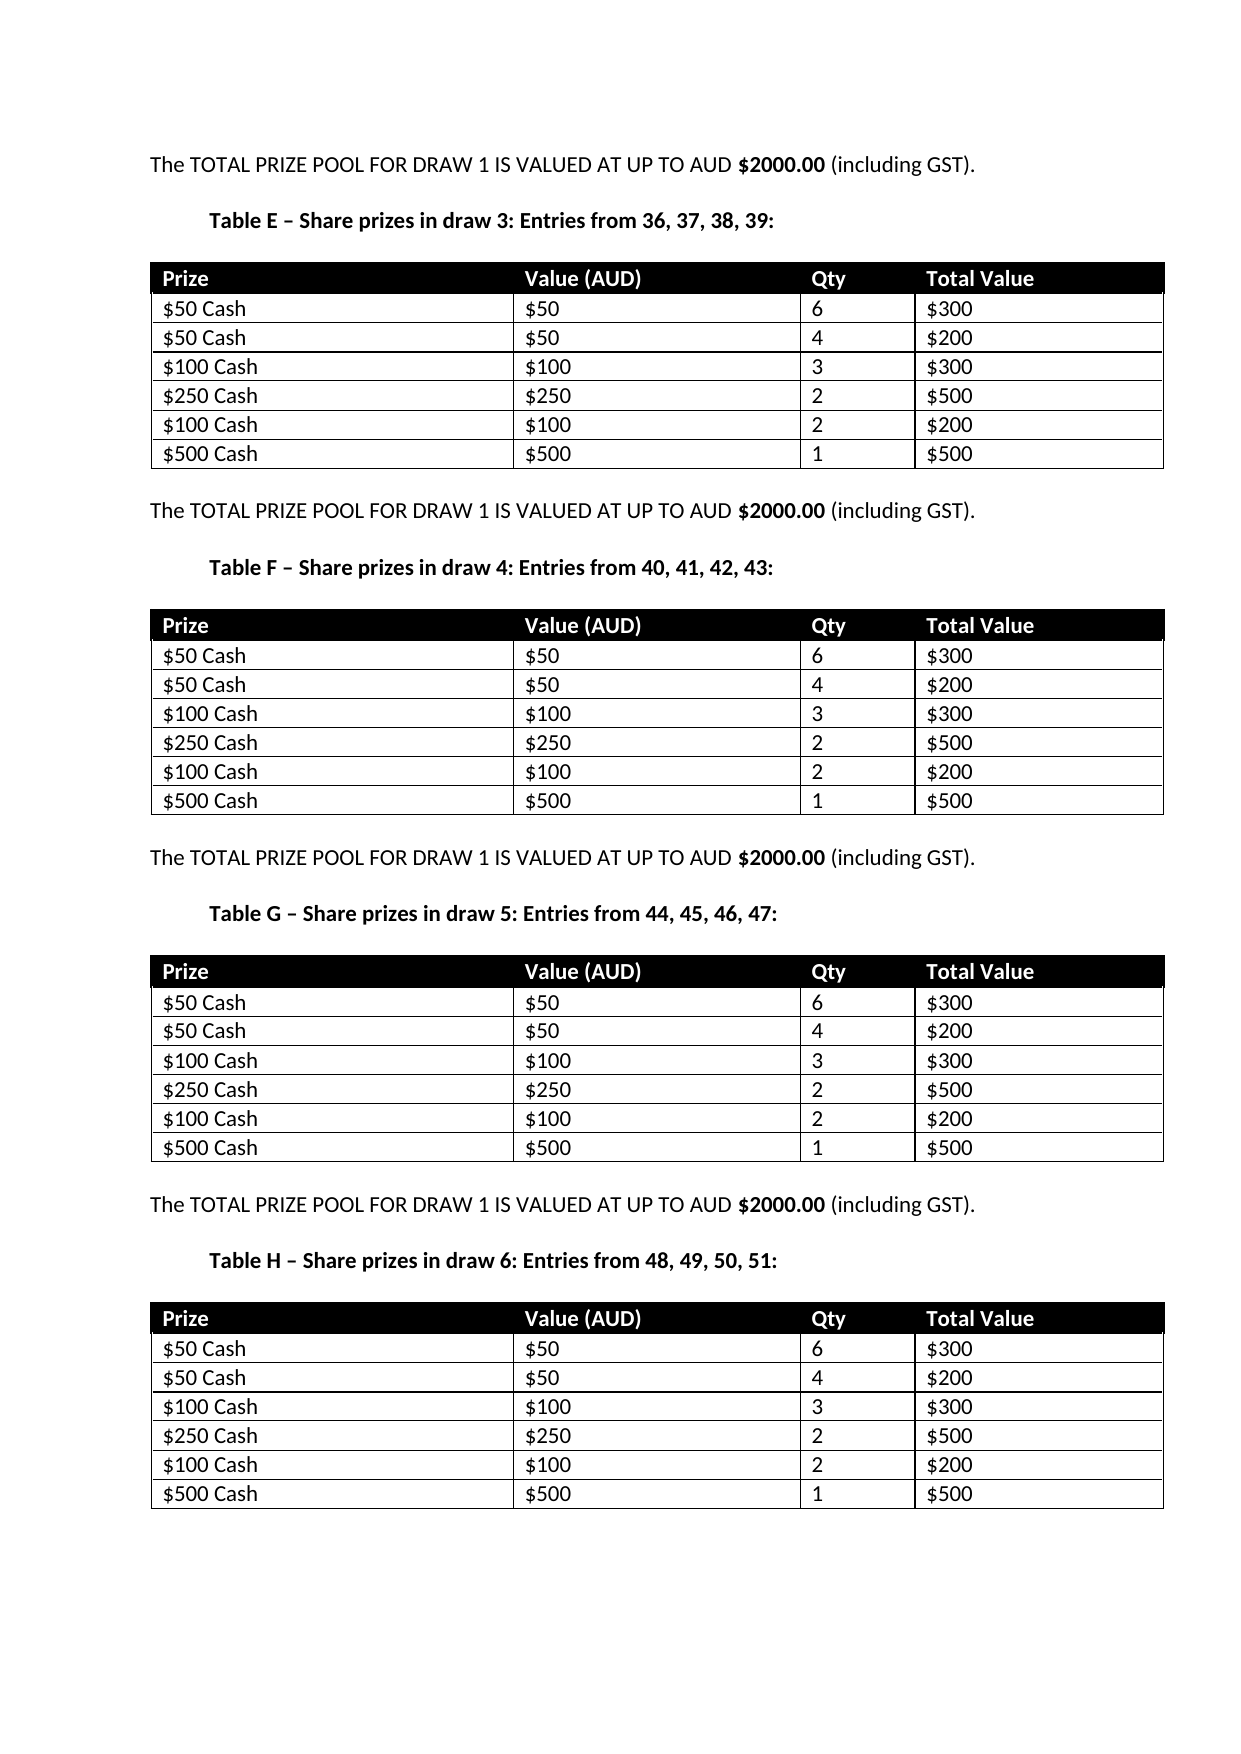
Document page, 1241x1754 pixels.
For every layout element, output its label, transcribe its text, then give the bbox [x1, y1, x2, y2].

table_cell $500 [514, 440, 800, 468]
table_cell $100 Cash [152, 1392, 513, 1420]
table_header Total Value [916, 611, 1163, 639]
table_cell $100 Cash [152, 411, 513, 438]
table_cell $100 [514, 1046, 800, 1074]
table_cell $50 Cash [152, 987, 513, 1016]
table_cell $200 [916, 1016, 1163, 1045]
table_cell $100 [514, 411, 800, 438]
table_cell $300 [916, 986, 1163, 1016]
table_cell $500 [916, 1132, 1163, 1161]
table_cell $200 [916, 410, 1163, 438]
table_cell $100 Cash [152, 699, 513, 727]
table_cell $50 Cash [152, 1333, 513, 1362]
table_header Prize [152, 1304, 512, 1332]
table_cell $500 [916, 439, 1163, 468]
table_cell $250 Cash [152, 1421, 513, 1449]
table_cell $500 [916, 380, 1163, 409]
table_cell $50 Cash [152, 670, 513, 698]
table_cell 1 [801, 1480, 914, 1508]
table_cell $250 Cash [152, 381, 513, 409]
table_cell $50 Cash [152, 640, 513, 669]
table_cell $300 [916, 698, 1163, 727]
table_cell $50 Cash [152, 1363, 513, 1391]
table_cell 2 [801, 381, 914, 409]
text The TOTAL PRIZE POOL FOR DRAW 1 IS VALUED AT UP TO AUD $2000.00 (including GST). [150, 843, 1090, 871]
table_cell 1 [801, 786, 914, 814]
table_cell $100 Cash [152, 1451, 513, 1478]
table_header Prize [152, 958, 512, 986]
table_cell $50 [514, 323, 800, 351]
table_cell $200 [916, 322, 1163, 351]
table_header Value (AUD) [514, 1304, 799, 1332]
table_cell $100 [514, 353, 800, 380]
table_cell 4 [801, 1363, 914, 1391]
text The TOTAL PRIZE POOL FOR DRAW 1 IS VALUED AT UP TO AUD $2000.00 (including GST). [150, 150, 1090, 178]
table_cell $50 Cash [152, 323, 513, 351]
table_cell $250 Cash [152, 728, 513, 756]
table_cell $500 Cash [152, 1133, 513, 1161]
table_cell $300 [916, 639, 1163, 669]
table_cell 6 [801, 1334, 914, 1362]
table_cell $50 Cash [152, 1017, 513, 1045]
table_cell $500 [916, 1420, 1163, 1449]
table_header Value (AUD) [514, 264, 799, 292]
table_header Qty [801, 611, 914, 639]
table_cell $300 [916, 292, 1163, 322]
table_cell $500 [916, 1479, 1163, 1508]
table_cell $200 [916, 1450, 1163, 1478]
table_cell 4 [801, 670, 914, 698]
table_cell $100 [514, 1393, 800, 1420]
table_cell 2 [801, 728, 914, 756]
table_cell $50 [514, 670, 800, 698]
table_cell 2 [801, 411, 914, 438]
table_cell 6 [801, 988, 914, 1016]
list Table G – Share prizes in draw 5: Entries from 44, 45, 46, 47: [209, 899, 1090, 927]
table_cell 2 [801, 1421, 914, 1449]
table_cell $300 [916, 1045, 1163, 1074]
table_cell $100 Cash [152, 1104, 513, 1132]
table_header Qty [801, 1304, 914, 1332]
table_header Total Value [916, 264, 1163, 292]
table_cell $50 Cash [152, 293, 513, 322]
table_cell $50 [514, 294, 800, 322]
table_cell $200 [916, 669, 1163, 698]
table_cell 1 [801, 1133, 914, 1161]
table_cell $100 Cash [152, 757, 513, 785]
table_cell $250 [514, 1075, 800, 1103]
table_cell $50 [514, 988, 800, 1016]
table_cell $100 [514, 1104, 800, 1132]
table_cell $200 [916, 1103, 1163, 1132]
table_cell $50 [514, 1334, 800, 1362]
table_cell $500 [916, 1074, 1163, 1103]
table_header Qty [801, 958, 914, 986]
table_header Value (AUD) [514, 958, 799, 986]
table_cell $500 [514, 1480, 800, 1508]
table_cell $250 [514, 381, 800, 409]
table_cell $200 [916, 756, 1163, 785]
table_cell $100 Cash [152, 1046, 513, 1074]
table_cell 4 [801, 1017, 914, 1045]
table_cell $500 Cash [152, 1480, 513, 1508]
table_cell $250 [514, 728, 800, 756]
table_cell 3 [801, 353, 914, 380]
table_cell 2 [801, 1104, 914, 1132]
table_cell $100 [514, 1451, 800, 1478]
text The TOTAL PRIZE POOL FOR DRAW 1 IS VALUED AT UP TO AUD $2000.00 (including GST). [150, 1190, 1090, 1218]
table_cell $500 Cash [152, 786, 513, 814]
table_cell $500 Cash [152, 440, 513, 468]
table_cell $50 [514, 1017, 800, 1045]
table_cell $500 [916, 727, 1163, 756]
table_cell $500 [514, 786, 800, 814]
table_header Total Value [916, 958, 1163, 986]
text The TOTAL PRIZE POOL FOR DRAW 1 IS VALUED AT UP TO AUD $2000.00 (including GST). [150, 497, 1090, 525]
table_header Total Value [916, 1304, 1163, 1332]
table_cell $50 [514, 641, 800, 669]
table_cell 3 [801, 1046, 914, 1074]
table_cell 1 [801, 440, 914, 468]
table_cell $300 [916, 351, 1163, 380]
table_cell 2 [801, 1075, 914, 1103]
table_cell $50 [514, 1363, 800, 1391]
table_cell 2 [801, 757, 914, 785]
table_header Qty [801, 264, 914, 292]
list Table E – Share prizes in draw 3: Entries from 36, 37, 38, 39: [209, 206, 1090, 234]
table_cell $500 [514, 1133, 800, 1161]
table_header Value (AUD) [514, 611, 799, 639]
table_cell $100 [514, 699, 800, 727]
table_cell $300 [916, 1391, 1163, 1420]
table_cell 4 [801, 323, 914, 351]
table_cell $300 [916, 1332, 1163, 1362]
list Table F – Share prizes in draw 4: Entries from 40, 41, 42, 43: [209, 553, 1090, 581]
table_cell 6 [801, 641, 914, 669]
table_cell 3 [801, 1393, 914, 1420]
table_cell 6 [801, 294, 914, 322]
table_header Prize [152, 264, 512, 292]
table_header Prize [152, 611, 512, 639]
table_cell $100 Cash [152, 352, 513, 380]
table_cell $200 [916, 1362, 1163, 1391]
list Table H – Share prizes in draw 6: Entries from 48, 49, 50, 51: [209, 1246, 1090, 1274]
table_cell $250 Cash [152, 1075, 513, 1103]
table_cell 3 [801, 699, 914, 727]
table_cell 2 [801, 1451, 914, 1478]
table_cell $250 [514, 1421, 800, 1449]
table_cell $100 [514, 757, 800, 785]
table_cell $500 [916, 785, 1163, 814]
